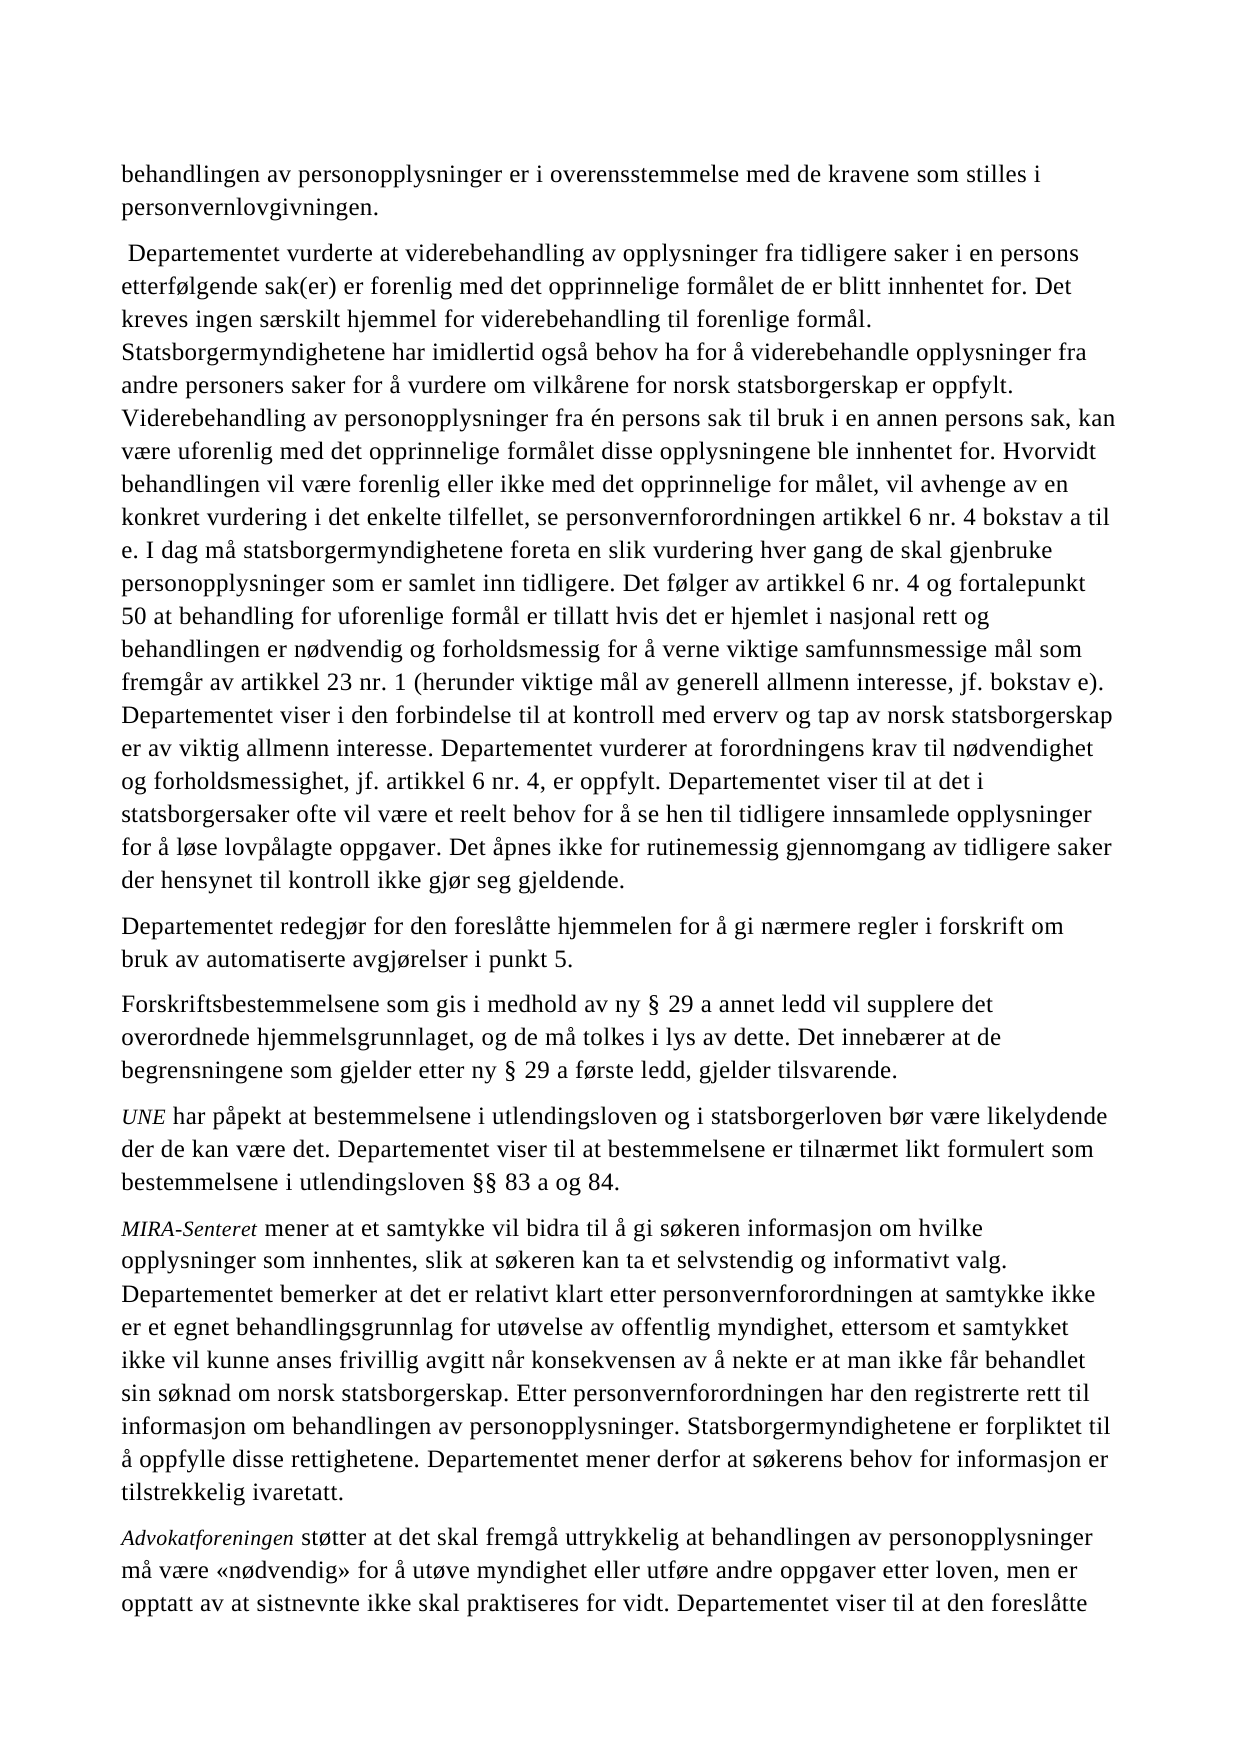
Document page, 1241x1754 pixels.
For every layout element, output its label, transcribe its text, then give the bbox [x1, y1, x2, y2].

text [121, 159, 1119, 221]
text Departementet redegjør for den foreslåtte hjemmelen for å gi nærmere regler i forskrift om bruk av automatiserte avgjørelser i punkt 5. [121, 911, 1119, 973]
text MIRA-Senteret mener at et samtykke vil bidra til å gi søkeren informasjon om hvilke opplysninger som innhentes, slik at søkeren kan ta et selvstendig og informativt valg. Departementet bemerker at det er relativt klart etter personvernforordningen at samtykke ikke er et egnet behandlingsgrunnlag for utøvelse av offentlig myndighet, ettersom et samtykket ikke vil kunne anses frivillig avgitt når konsekvensen av å nekte er at man ikke får behandlet sin søknad om norsk statsborgerskap. Etter personvernforordningen har den registrerte rett til informasjon om behandlingen av personopplysninger. Statsborgermyndighetene er forpliktet til å oppfylle disse rettighetene. Departementet mener derfor at søkerens behov for informasjon er tilstrekkelig ivaretatt. [121, 1213, 1119, 1506]
text Departementet vurderte at viderebehandling av opplysninger fra tidligere saker i en persons etterfølgende sak(er) er forenlig med det opprinnelige formålet de er blitt innhentet for. Det kreves ingen særskilt hjemmel for viderebehandling til forenlige formål. Statsborgermyndighetene har imidlertid også behov ha for å viderebehandle opplysninger fra andre personers saker for å vurdere om vilkårene for norsk statsborgerskap er oppfylt. Viderebehandling av personopplysninger fra én persons sak til bruk i en annen persons sak, kan være uforenlig med det opprinnelige formålet disse opplysningene ble innhentet for. Hvorvidt behandlingen vil være forenlig eller ikke med det opprinnelige for målet, vil avhenge av en konkret vurdering i det enkelte tilfellet, se personvernforordningen artikkel 6 nr. 4 bokstav a til e. I dag må statsborgermyndighetene foreta en slik vurdering hver gang de skal gjenbruke personopplysninger som er samlet inn tidligere. Det følger av artikkel 6 nr. 4 og fortalepunkt 50 at behandling for uforenlige formål er tillatt hvis det er hjemlet i nasjonal rett og behandlingen er nødvendig og forholdsmessig for å verne viktige samfunnsmessige mål som fremgår av artikkel 23 nr. 1 (herunder viktige mål av generell allmenn interesse, jf. bokstav e). Departementet viser i den forbindelse til at kontroll med erverv og tap av norsk statsborgerskap er av viktig allmenn interesse. Departementet vurderer at forordningens krav til nødvendighet og forholdsmessighet, jf. artikkel 6 nr. 4, er oppfylt. Departementet viser til at det i statsborgersaker ofte vil være et reelt behov for å se hen til tidligere innsamlede opplysninger for å løse lovpålagte oppgaver. Det åpnes ikke for rutinemessig gjennomgang av tidligere saker der hensynet til kontroll ikke gjør seg gjeldende. [121, 238, 1119, 894]
text Forskriftsbestemmelsene som gis i medhold av ny § 29 a annet ledd vil supplere det overordnede hjemmelsgrunnlaget, og de må tolkes i lys av dette. Det innebærer at de begrensningene som gjelder etter ny § 29 a første ledd, gjelder tilsvarende. [121, 989, 1119, 1084]
text UNE har påpekt at bestemmelsene i utlendingsloven og i statsborgerloven bør være likelydende der de kan være det. Departementet viser til at bestemmelsene er tilnærmet likt formulert som bestemmelsene i utlendingsloven §§ 83 a og 84. [121, 1101, 1119, 1196]
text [121, 1522, 1119, 1617]
